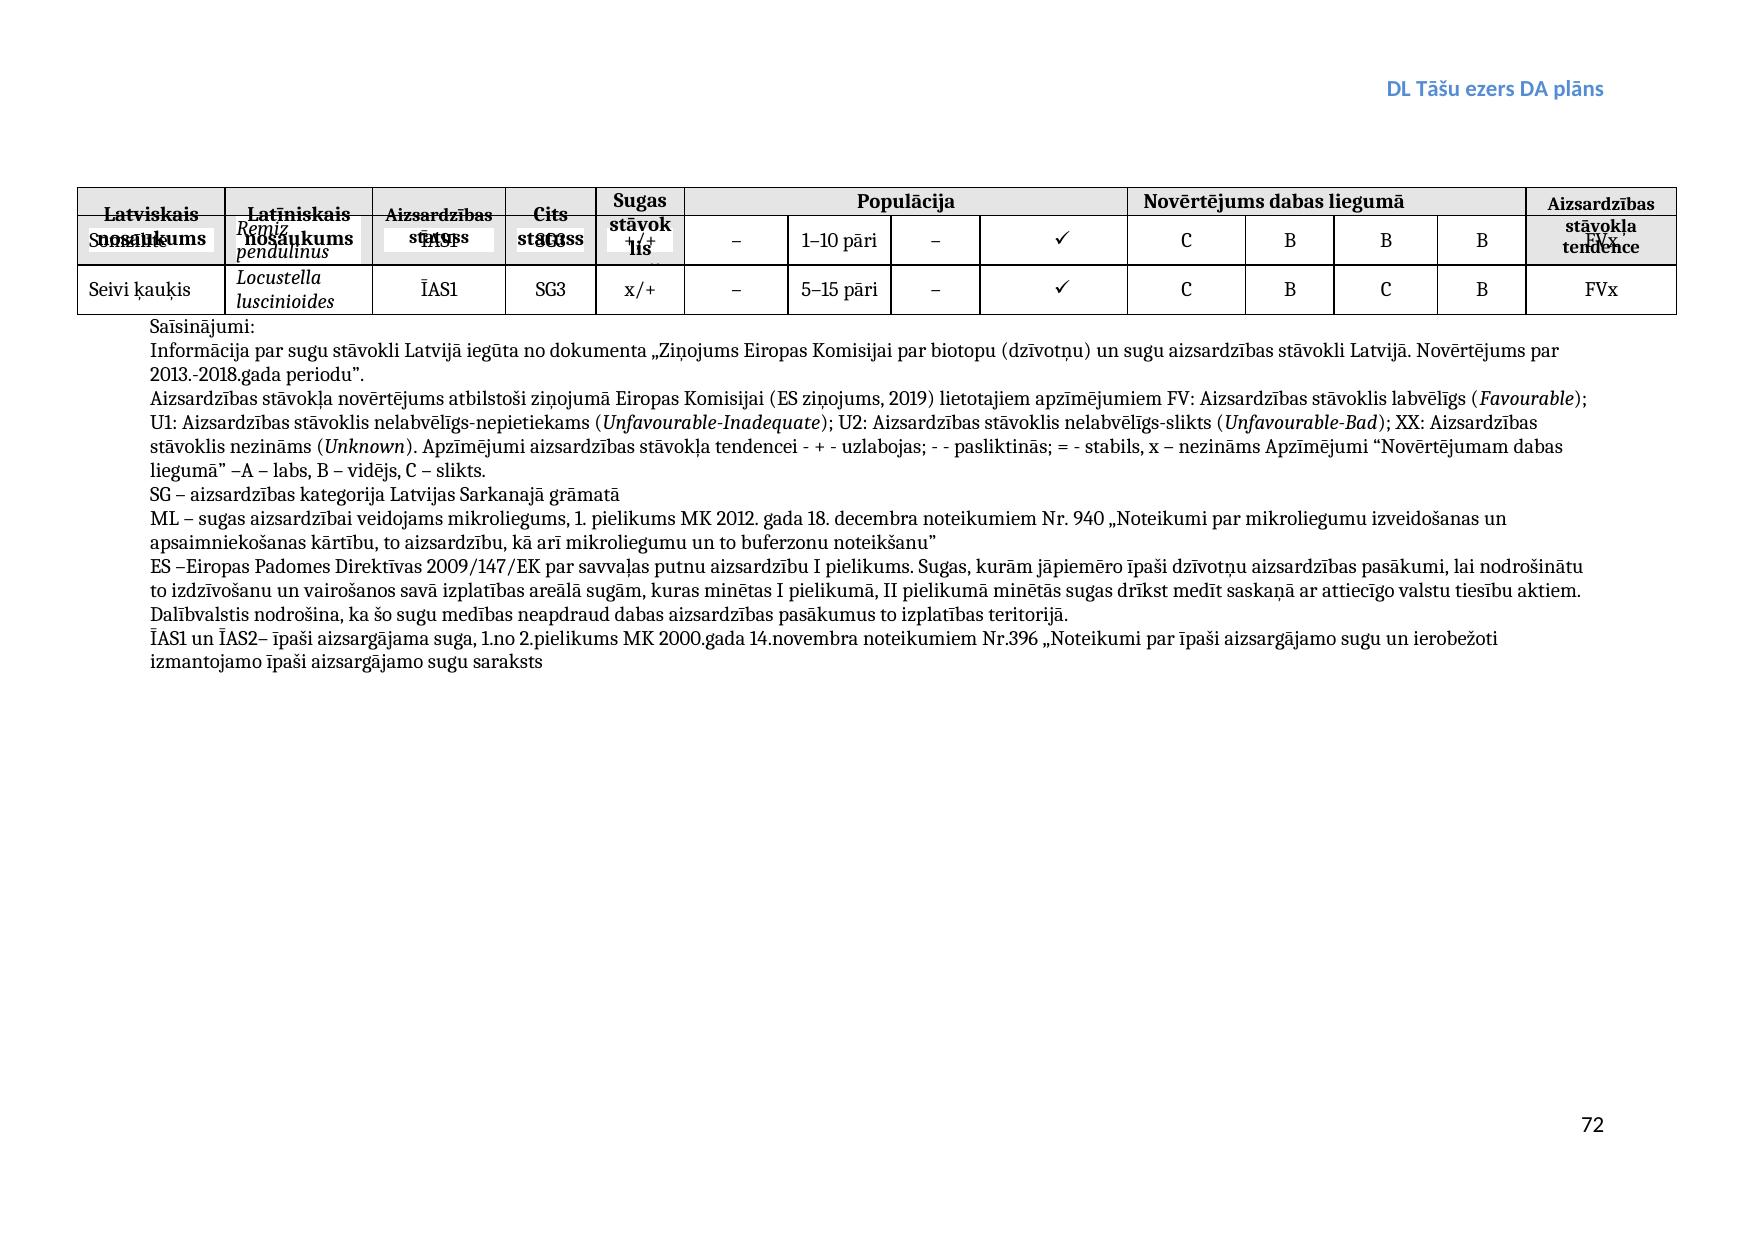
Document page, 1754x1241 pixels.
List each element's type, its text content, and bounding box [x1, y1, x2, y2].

text Informācija par sugu stāvokli Latvijā iegūta no dokumenta „Ziņojums Eiropas Komisijai par biotopu (dzīvotņu) un sugu aizsardzības stāvokli Latvijā. Novērtējums par 2013.-2018.gada periodu”. [150, 339, 1604, 387]
table_cell ĪAS1 [373, 266, 505, 314]
table_cell x/+ [597, 266, 684, 314]
table_header Cits statuss [506, 188, 595, 215]
table_cell B [1246, 266, 1333, 314]
table_header Populācija [685, 188, 1127, 215]
table_header Novērtējums dabas liegumā [1128, 188, 1525, 215]
table_cell B [1438, 216, 1525, 264]
table_cell 5–15 pāri [789, 266, 890, 314]
text Aizsardzības stāvokļa novērtējums atbilstoši ziņojumā Eiropas Komisijai (ES ziņojums, 2019) lietotajiem apzīmējumiem FV: Aizsardzības stāvoklis labvēlīgs (Favourable); U1: Aizsardzības stāvoklis nelabvēlīgs-nepietiekams (Unfavourable-Inadequate); U2: Aizsardzības stāvoklis nelabvēlīgs-slikts (Unfavourable-Bad); XX: Aizsardzības stāvoklis nezināms (Unknown). Apzīmējumi aizsardzības stāvokļa tendencei - + - uzlabojas; - - pasliktinās; = - stabils, x – nezināms Apzīmējumi “Novērtējumam dabas liegumā” –A – labs, B – vidējs, C – slikts. [150, 387, 1604, 482]
text ES –Eiropas Padomes Direktīvas 2009/147/EK par savvaļas putnu aizsardzību I pielikums. Sugas, kurām jāpiemēro īpaši dzīvotņu aizsardzības pasākumi, lai nodrošinātu to izdzīvošanu un vairošanos savā izplatības areālā sugām, kuras minētas I pielikumā, II pielikumā minētās sugas drīkst medīt saskaņā ar attiecīgo valstu tiesību aktiem. Dalībvalstis nodrošina, ka šo sugu medības neapdraud dabas aizsardzības pasākumus to izplatības teritorijā. [150, 554, 1604, 626]
table_header Sugas stāvoklis Latvijā [597, 188, 684, 215]
table_cell Seivi ķauķis [78, 266, 224, 314]
table_cell SG3 [506, 216, 595, 264]
table_cell C [1128, 216, 1245, 264]
table_cell [981, 216, 1127, 264]
table_cell 1–10 pāri [789, 216, 890, 264]
table_header Latviskais nosaukums [78, 188, 224, 215]
table_header Aizsardzības statuss [373, 188, 505, 215]
table_cell – [685, 216, 787, 264]
text Saīsinājumi: [150, 315, 1604, 339]
text ĪAS1 un ĪAS2– īpaši aizsargājama suga, 1.no 2.pielikums MK 2000.gada 14.novembra noteikumiem Nr.396 „Noteikumi par īpaši aizsargājamo sugu un ierobežoti izmantojamo īpaši aizsargājamo sugu saraksts [150, 626, 1604, 674]
text SG – aizsardzības kategorija Latvijas Sarkanajā grāmatā [150, 482, 1604, 506]
text ML – sugas aizsardzībai veidojams mikroliegums, 1. pielikums MK 2012. gada 18. decembra noteikumiem Nr. 940 „Noteikumi par mikroliegumu izveidošanas un apsaimniekošanas kārtību, to aizsardzību, kā arī mikroliegumu un to buferzonu noteikšanu” [150, 506, 1604, 554]
table_header Aizsardzības stāvokļa tendence [1527, 188, 1676, 215]
table_cell – [685, 266, 787, 314]
table_cell – [892, 216, 979, 264]
table_cell [981, 266, 1127, 314]
table_cell C [1128, 266, 1245, 314]
table_cell +/+ [597, 216, 684, 264]
table_cell FVx [1527, 266, 1676, 314]
table_cell B [1246, 216, 1333, 264]
table_cell B [1335, 216, 1437, 264]
table_cell Somzīlīte [78, 216, 224, 264]
table_cell SG3 [506, 266, 595, 314]
table_header Latīniskais nosaukums [226, 188, 372, 215]
table_cell FVx [1527, 216, 1676, 264]
table_cell – [892, 266, 979, 314]
table_cell C [1335, 266, 1437, 314]
table_cell B [1438, 266, 1525, 314]
table_cell ĪAS1 [373, 216, 505, 264]
